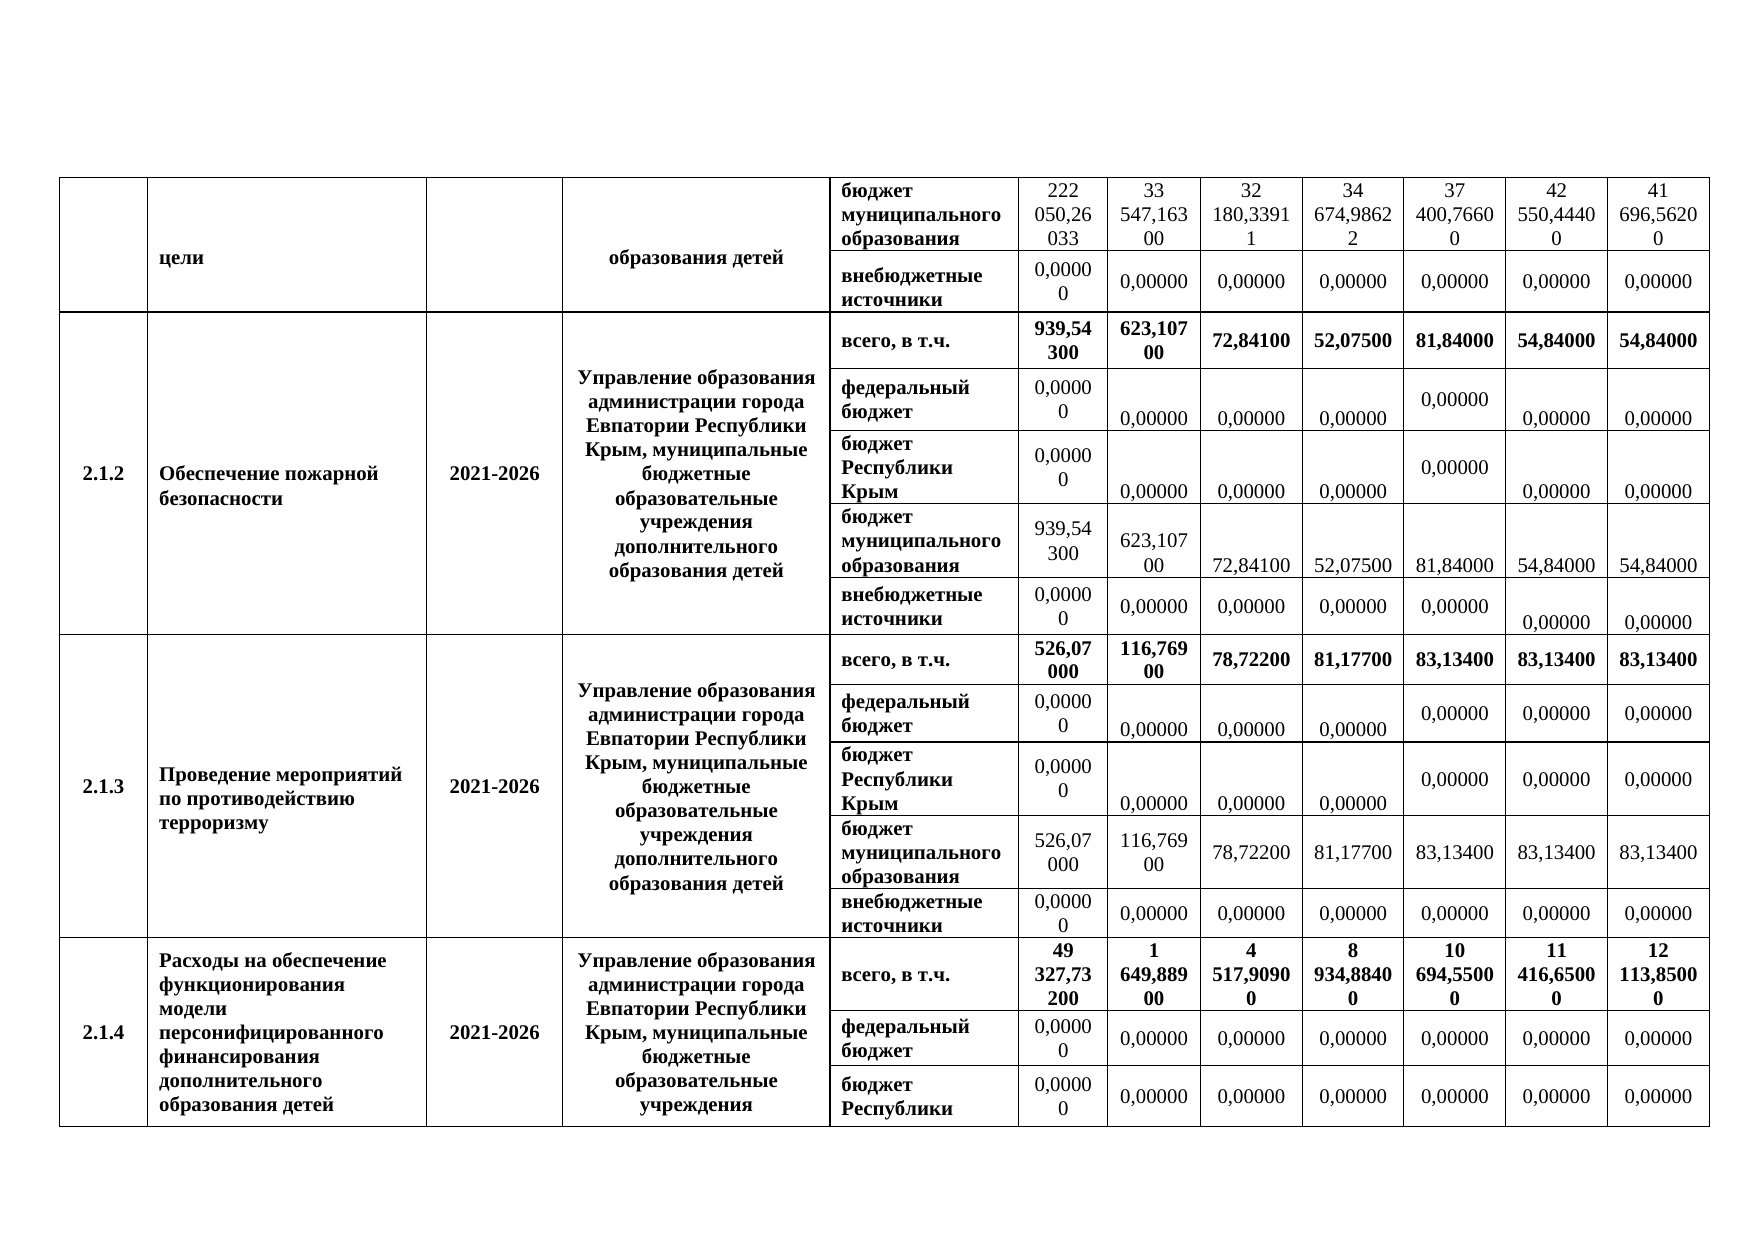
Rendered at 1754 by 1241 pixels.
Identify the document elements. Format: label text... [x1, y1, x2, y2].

table_cell 0,00000 [1108, 889, 1200, 937]
table_cell 0,00000 [1303, 251, 1403, 311]
table_cell 42 550,44400 [1506, 178, 1607, 250]
table_cell 54,84000 [1608, 504, 1709, 577]
table_cell 81,17700 [1303, 816, 1403, 888]
table_cell Проведение мероприятий по противодействию терроризму [148, 635, 426, 937]
table_cell 0,00000 [1506, 431, 1607, 503]
table_cell 0,00000 [1201, 1011, 1302, 1065]
table_cell 54,84000 [1506, 504, 1607, 577]
table_cell 0,00000 [1201, 1066, 1302, 1126]
table_cell 0,00000 [1404, 1066, 1505, 1126]
table_cell 0,00000 [1108, 1011, 1200, 1065]
table_cell 54,84000 [1608, 313, 1709, 368]
table_cell Расходы на обеспечение функционирования модели персонифицированного финансирования дополнительного образования детей [148, 938, 426, 1126]
table_cell 526,07000 [1019, 635, 1107, 683]
table_cell 0,00000 [1201, 369, 1302, 430]
table_cell федеральный бюджет [831, 369, 1018, 430]
table_cell внебюджетные источники [831, 889, 1018, 937]
table_cell 0,00000 [1108, 251, 1200, 311]
table_cell 0,00000 [1303, 685, 1403, 741]
table_cell 72,84100 [1201, 313, 1302, 368]
table_cell 0,00000 [1506, 1066, 1607, 1126]
table_cell бюджет муниципального образования [831, 178, 1018, 250]
table_cell 0,00000 [1506, 251, 1607, 311]
table_cell 0,00000 [1608, 889, 1709, 937]
table_cell 0,00000 [1303, 369, 1403, 430]
table_cell 72,84100 [1201, 504, 1302, 577]
table_cell 0,00000 [1108, 1066, 1200, 1126]
table_cell 0,00000 [1201, 431, 1302, 503]
table_cell внебюджетные источники [831, 578, 1018, 634]
table_cell 939,54300 [1019, 313, 1107, 368]
table_cell 2021-2026 [427, 313, 562, 634]
table_cell 32 180,33911 [1201, 178, 1302, 250]
table_cell 0,00000 [1506, 889, 1607, 937]
table_cell 0,00000 [1303, 1011, 1403, 1065]
table_cell 83,13400 [1404, 635, 1505, 683]
table_cell 33 547,16300 [1108, 178, 1200, 250]
table_cell 0,00000 [1506, 369, 1607, 430]
table_cell 0,00000 [1201, 685, 1302, 741]
table_cell 0,00000 [1303, 1066, 1403, 1126]
table_cell 0,00000 [1608, 431, 1709, 503]
table_cell 116,76900 [1108, 635, 1200, 683]
table_cell 0,00000 [1303, 431, 1403, 503]
table_cell 0,00000 [1608, 578, 1709, 634]
table_cell 0,00000 [1404, 431, 1505, 503]
table_cell 0,00000 [1404, 369, 1505, 430]
table_cell 0,00000 [1201, 578, 1302, 634]
table_cell 0,00000 [1608, 685, 1709, 741]
table_cell бюджет Республики Крым [831, 743, 1018, 814]
table_cell 0,00000 [1019, 743, 1107, 814]
table_cell 0,00000 [1404, 743, 1505, 814]
table_cell 2.1.4 [60, 938, 147, 1126]
table_cell 0,00000 [1506, 685, 1607, 741]
table_cell 81,84000 [1404, 313, 1505, 368]
table_cell 0,00000 [1608, 1066, 1709, 1126]
table_cell 0,00000 [1201, 889, 1302, 937]
table_cell 0,00000 [1506, 743, 1607, 814]
table_cell 81,17700 [1303, 635, 1403, 683]
table_cell 2021-2026 [427, 635, 562, 937]
table_cell 0,00000 [1019, 578, 1107, 634]
table_cell всего, в т.ч. [831, 313, 1018, 368]
table_cell бюджет Республики Крым [831, 431, 1018, 503]
table_cell 0,00000 [1108, 431, 1200, 503]
table_cell 0,00000 [1404, 1011, 1505, 1065]
table_cell 0,00000 [1108, 685, 1200, 741]
table_cell 0,00000 [1201, 743, 1302, 814]
table_cell 0,00000 [1404, 578, 1505, 634]
table_cell 4 517,90900 [1201, 938, 1302, 1010]
table_cell федеральный бюджет [831, 685, 1018, 741]
table_cell 0,00000 [1608, 251, 1709, 311]
table_cell 83,13400 [1404, 816, 1505, 888]
table_cell 78,72200 [1201, 816, 1302, 888]
table_cell 78,72200 [1201, 635, 1302, 683]
table_cell 0,00000 [1608, 743, 1709, 814]
table_cell 2021-2026 [427, 938, 562, 1126]
table_cell 0,00000 [1019, 431, 1107, 503]
table_cell 41 696,56200 [1608, 178, 1709, 250]
table_cell 0,00000 [1108, 743, 1200, 814]
table_cell 0,00000 [1019, 251, 1107, 311]
table_cell 526,07000 [1019, 816, 1107, 888]
table_cell 0,00000 [1404, 251, 1505, 311]
table_cell 37 400,76600 [1404, 178, 1505, 250]
table_cell Обеспечение пожарной безопасности [148, 313, 426, 634]
table_cell 222 050,26033 [1019, 178, 1107, 250]
table_cell бюджет муниципального образования [831, 816, 1018, 888]
table_cell 8 934,88400 [1303, 938, 1403, 1010]
table_cell бюджет муниципального образования [831, 504, 1018, 577]
table_cell 0,00000 [1108, 369, 1200, 430]
table_cell 0,00000 [1019, 1066, 1107, 1126]
table_cell 34 674,98622 [1303, 178, 1403, 250]
table_cell 12 113,85000 [1608, 938, 1709, 1010]
table_cell 81,84000 [1404, 504, 1505, 577]
table_cell 54,84000 [1506, 313, 1607, 368]
table_cell внебюджетные источники [831, 251, 1018, 311]
table_cell 0,00000 [1608, 1011, 1709, 1065]
table_cell 0,00000 [1019, 889, 1107, 937]
table_cell 52,07500 [1303, 313, 1403, 368]
table_cell 0,00000 [1404, 685, 1505, 741]
table_cell 0,00000 [1303, 889, 1403, 937]
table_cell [831, 1066, 1018, 1126]
table_cell 0,00000 [1019, 1011, 1107, 1065]
table_cell 0,00000 [1303, 578, 1403, 634]
table_cell 1 649,88900 [1108, 938, 1200, 1010]
table_cell 49 327,73200 [1019, 938, 1107, 1010]
table_cell 10 694,55000 [1404, 938, 1505, 1010]
table_cell 939,54300 [1019, 504, 1107, 577]
table_cell федеральный бюджет [831, 1011, 1018, 1065]
table_cell 52,07500 [1303, 504, 1403, 577]
table_cell 623,10700 [1108, 313, 1200, 368]
table_cell 83,13400 [1506, 816, 1607, 888]
table_cell 83,13400 [1608, 635, 1709, 683]
table_cell всего, в т.ч. [831, 938, 1018, 1010]
table_cell 11 416,65000 [1506, 938, 1607, 1010]
table_cell 0,00000 [1108, 578, 1200, 634]
table_cell 116,76900 [1108, 816, 1200, 888]
table_cell 0,00000 [1506, 1011, 1607, 1065]
table_cell 0,00000 [1201, 251, 1302, 311]
table_cell 0,00000 [1404, 889, 1505, 937]
table_cell 2.1.3 [60, 635, 147, 937]
table_cell 83,13400 [1506, 635, 1607, 683]
table_cell 83,13400 [1608, 816, 1709, 888]
table_cell 623,10700 [1108, 504, 1200, 577]
table_cell 0,00000 [1303, 743, 1403, 814]
table_cell 2.1.2 [60, 313, 147, 634]
table_cell 0,00000 [1608, 369, 1709, 430]
table_cell 0,00000 [1019, 369, 1107, 430]
table_cell 0,00000 [1506, 578, 1607, 634]
table_cell всего, в т.ч. [831, 635, 1018, 683]
table_cell 0,00000 [1019, 685, 1107, 741]
